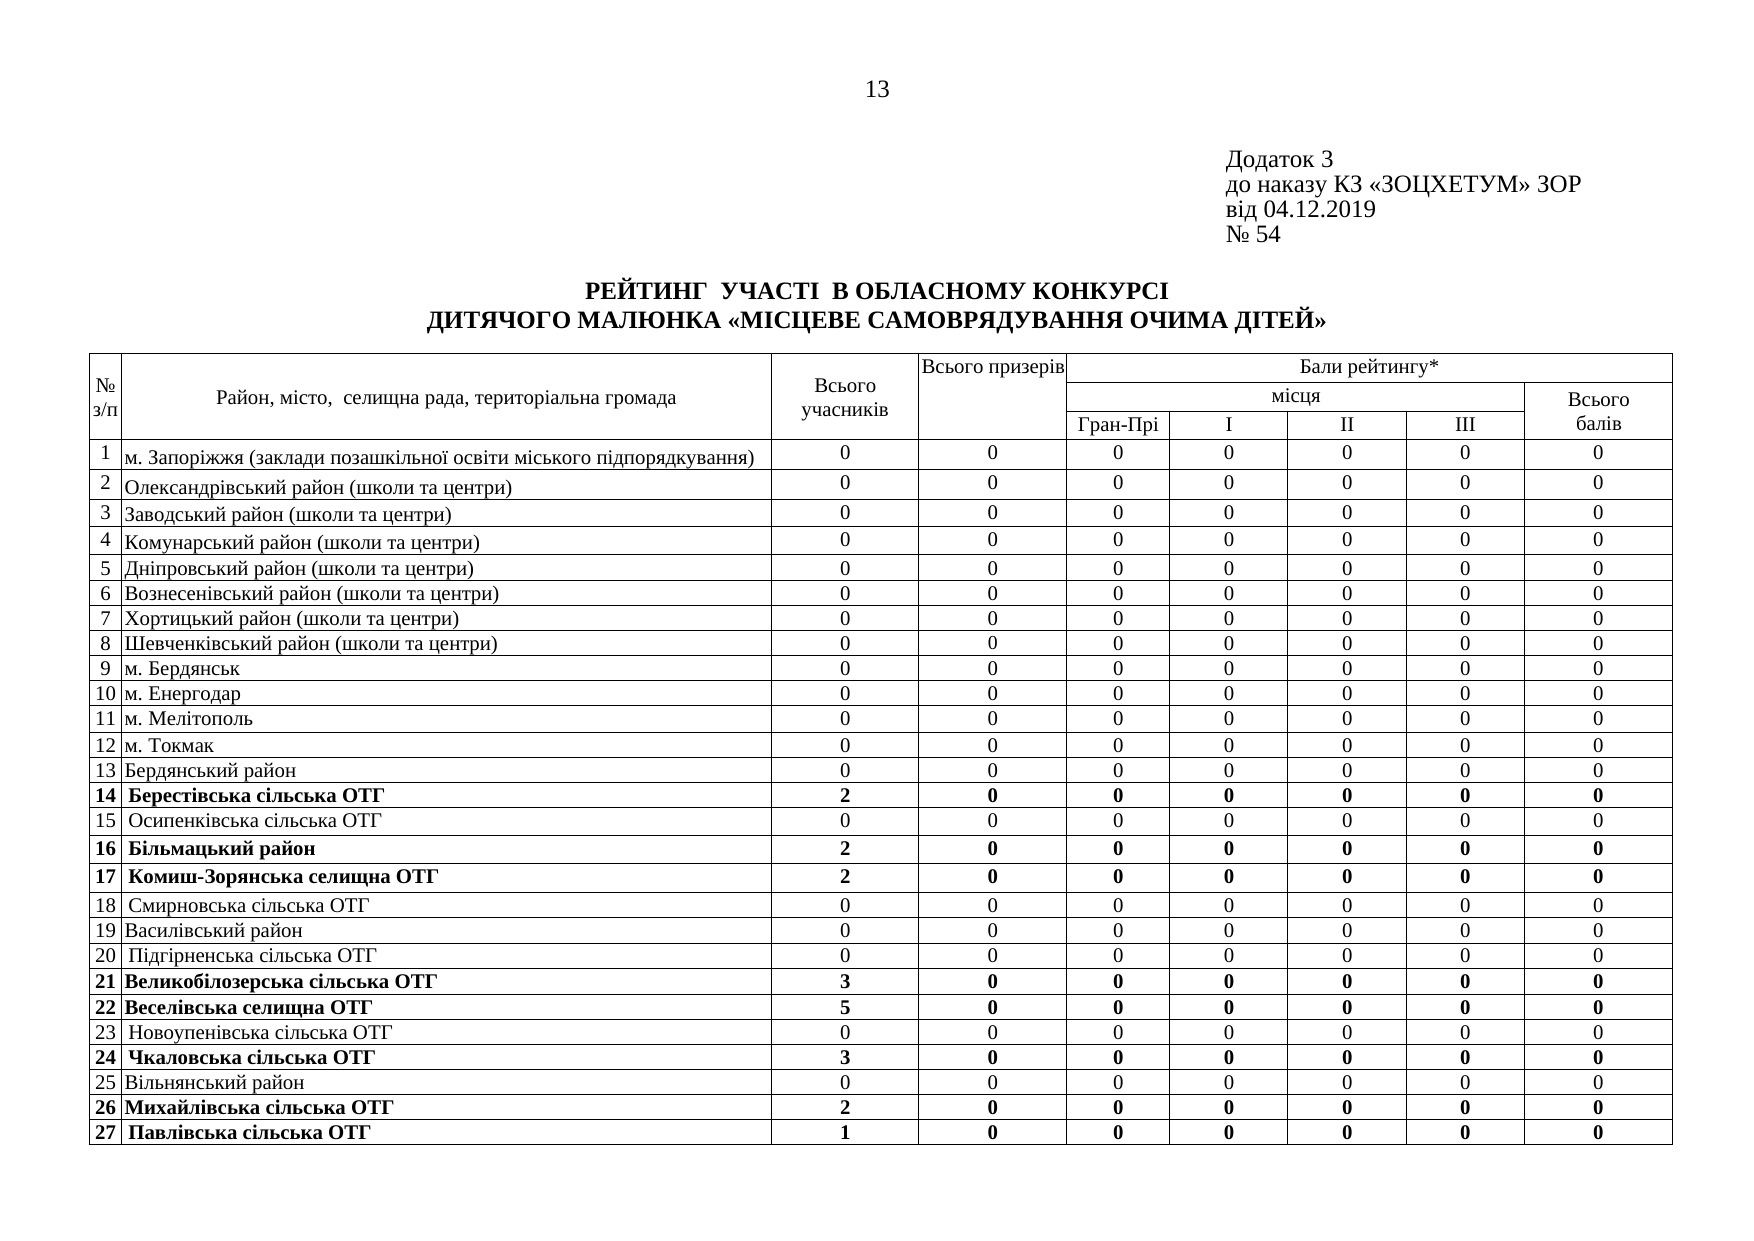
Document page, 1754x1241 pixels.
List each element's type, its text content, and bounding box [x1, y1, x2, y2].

table_cell 0 [1170, 1120, 1287, 1144]
table_cell 0 [1407, 893, 1524, 917]
table_cell 0 [919, 681, 1066, 705]
table_cell 0 [1170, 1095, 1287, 1119]
table_cell 0 [1170, 864, 1287, 892]
table_cell 0 [1525, 758, 1672, 782]
table_cell 0 [919, 1020, 1066, 1044]
table_cell 0 [919, 969, 1066, 993]
table_cell 0 [1407, 500, 1524, 526]
table_cell 0 [772, 758, 918, 782]
table_cell Великобілозерська сільська ОТГ [122, 969, 771, 993]
table_cell 0 [1067, 606, 1169, 630]
table_cell Вільнянський район [122, 1070, 771, 1094]
table_cell 17 [90, 864, 121, 892]
table_cell 0 [1407, 581, 1524, 604]
table_cell 0 [772, 944, 918, 967]
text Додаток 3 [88, 148, 1665, 173]
table_cell 0 [919, 944, 1066, 967]
table_cell 0 [1407, 656, 1524, 680]
table_cell ІІ [1288, 412, 1406, 439]
table_cell 0 [1067, 527, 1169, 554]
table_cell 1 [772, 1120, 918, 1144]
table_cell 5 [772, 995, 918, 1019]
table_cell 0 [1170, 1020, 1287, 1044]
table_cell 0 [772, 470, 918, 499]
table_cell Смирновська сільська ОТГ [122, 893, 771, 917]
table_cell 0 [772, 733, 918, 757]
table_cell 0 [1407, 1020, 1524, 1044]
table_cell 0 [1288, 836, 1406, 863]
table_cell 0 [772, 527, 918, 554]
table_cell 0 [1288, 1095, 1406, 1119]
table_cell 0 [1525, 783, 1672, 807]
table_cell 0 [1288, 969, 1406, 993]
table_cell 0 [1407, 944, 1524, 967]
table_cell 16 [90, 836, 121, 863]
table_cell 3 [772, 969, 918, 993]
table_cell 0 [919, 1045, 1066, 1069]
table_cell 0 [1170, 527, 1287, 554]
table_cell 0 [1525, 631, 1672, 655]
table_cell 18 [90, 893, 121, 917]
table_cell 0 [919, 1120, 1066, 1144]
table_cell 0 [1067, 1020, 1169, 1044]
table_cell 0 [1288, 527, 1406, 554]
table_cell 0 [1067, 1120, 1169, 1144]
table_cell 9 [90, 656, 121, 680]
table_cell 2 [772, 783, 918, 807]
table_cell 0 [1288, 606, 1406, 630]
table_cell Більмацький район [122, 836, 771, 863]
table_cell 0 [1288, 1020, 1406, 1044]
table_cell 0 [1170, 1070, 1287, 1094]
table_cell 14 [90, 783, 121, 807]
table_header № з/п [90, 354, 121, 439]
table_cell 2 [772, 1095, 918, 1119]
table_cell 0 [1067, 1070, 1169, 1094]
table_cell 12 [90, 733, 121, 757]
table_cell Підгірненська сільська ОТГ [122, 944, 771, 967]
table_cell 0 [919, 758, 1066, 782]
table_cell 0 [1170, 606, 1287, 630]
table_cell 0 [1407, 527, 1524, 554]
table_cell 0 [1067, 681, 1169, 705]
table_cell 0 [919, 1095, 1066, 1119]
table_cell 0 [919, 500, 1066, 526]
table_cell 0 [772, 440, 918, 469]
table_cell 0 [1407, 1120, 1524, 1144]
table_cell 0 [1407, 681, 1524, 705]
text від 04.12.2019 [88, 198, 1665, 223]
table_cell Берестівська сільська ОТГ [122, 783, 771, 807]
table_cell Заводський район (школи та центри) [122, 500, 771, 526]
table_cell 0 [1288, 1070, 1406, 1094]
table_cell 0 [1067, 893, 1169, 917]
text ДИТЯЧОГО МАЛЮНКА «МІСЦЕВЕ САМОВРЯДУВАННЯ ОЧИМА ДІТЕЙ» [88, 305, 1665, 334]
text РЕЙТИНГ УЧАСТІ В ОБЛАСНОМУ КОНКУРСІ [88, 276, 1665, 305]
table_cell 0 [919, 864, 1066, 892]
table_cell 0 [1407, 918, 1524, 942]
table_cell місця [1067, 383, 1524, 411]
table_cell 0 [1170, 681, 1287, 705]
table_cell 19 [90, 918, 121, 942]
table_header Район, місто, селищна рада, територіальна громада [122, 354, 771, 439]
table_cell 0 [1067, 581, 1169, 604]
table_cell 0 [919, 440, 1066, 469]
table_cell 8 [90, 631, 121, 655]
table_cell 0 [1525, 681, 1672, 705]
table_cell 0 [1407, 864, 1524, 892]
table_cell 0 [1407, 783, 1524, 807]
table_cell 6 [90, 581, 121, 604]
table_cell 0 [1170, 758, 1287, 782]
text № 54 [88, 223, 1665, 248]
table_header Бали рейтингу* [1067, 354, 1672, 382]
table_cell 0 [1288, 733, 1406, 757]
table_cell Павлівська сільська ОТГ [122, 1120, 771, 1144]
table_cell 0 [1170, 733, 1287, 757]
table_cell 0 [1525, 1120, 1672, 1144]
table_cell 0 [1288, 783, 1406, 807]
table_cell 0 [1170, 783, 1287, 807]
table_cell 0 [1407, 440, 1524, 469]
table_cell 0 [1288, 440, 1406, 469]
table_cell 0 [1067, 706, 1169, 732]
table_cell 0 [1407, 555, 1524, 579]
table_cell 0 [1288, 864, 1406, 892]
table_cell Хортицький район (школи та центри) [122, 606, 771, 630]
table_cell 0 [1170, 706, 1287, 732]
table_cell 0 [1288, 706, 1406, 732]
table_cell 0 [772, 706, 918, 732]
table_cell 22 [90, 995, 121, 1019]
table_cell 0 [1288, 581, 1406, 604]
table_cell 0 [772, 1070, 918, 1094]
table_cell 0 [1407, 1045, 1524, 1069]
table_cell 0 [1525, 706, 1672, 732]
table_cell Дніпровський район (школи та центри) [122, 555, 771, 579]
table_cell 10 [90, 681, 121, 705]
table_cell Шевченківський район (школи та центри) [122, 631, 771, 655]
table_cell 0 [772, 500, 918, 526]
table_cell 0 [1525, 555, 1672, 579]
table_cell 0 [1067, 783, 1169, 807]
table_cell 0 [1525, 440, 1672, 469]
text до наказу КЗ «ЗОЦХЕТУМ» ЗОР [88, 173, 1665, 198]
table_cell 0 [1525, 500, 1672, 526]
table_cell 0 [772, 631, 918, 655]
table_cell 0 [772, 606, 918, 630]
table_cell 0 [1067, 440, 1169, 469]
table_cell 0 [1067, 944, 1169, 967]
table_cell 0 [1170, 969, 1287, 993]
table_cell 0 [1170, 500, 1287, 526]
table_cell 0 [919, 995, 1066, 1019]
table_cell 0 [919, 836, 1066, 863]
table_cell 0 [1525, 470, 1672, 499]
table_cell 0 [1525, 969, 1672, 993]
table_cell 0 [919, 656, 1066, 680]
table_cell 0 [1288, 631, 1406, 655]
table_cell 7 [90, 606, 121, 630]
table_cell 0 [772, 893, 918, 917]
table_cell 0 [1407, 995, 1524, 1019]
table_cell 0 [1170, 631, 1287, 655]
table_cell 0 [772, 918, 918, 942]
table_cell 0 [1525, 995, 1672, 1019]
table_cell 0 [1288, 918, 1406, 942]
table_cell 0 [919, 527, 1066, 554]
table_cell 0 [1407, 706, 1524, 732]
table_cell 0 [1525, 1045, 1672, 1069]
table_cell 0 [919, 470, 1066, 499]
table_cell 0 [1288, 995, 1406, 1019]
table_cell 0 [1170, 808, 1287, 835]
table_cell 25 [90, 1070, 121, 1094]
table_cell 0 [1288, 656, 1406, 680]
table_cell 0 [1288, 758, 1406, 782]
table_cell 11 [90, 706, 121, 732]
table_header Всього призерів [919, 354, 1066, 439]
table_cell 21 [90, 969, 121, 993]
table_cell 0 [1407, 606, 1524, 630]
table_cell 0 [1288, 555, 1406, 579]
table_cell 0 [1407, 470, 1524, 499]
table_cell Василівський район [122, 918, 771, 942]
table_cell 0 [1288, 500, 1406, 526]
table_cell Михайлівська сільська ОТГ [122, 1095, 771, 1119]
table_cell 0 [1288, 1120, 1406, 1144]
table_cell 0 [1170, 893, 1287, 917]
table_cell 0 [1067, 656, 1169, 680]
table_cell 0 [1170, 656, 1287, 680]
table_cell 0 [919, 918, 1066, 942]
table_cell 24 [90, 1045, 121, 1069]
table_cell 0 [1067, 969, 1169, 993]
table_cell 4 [90, 527, 121, 554]
table_cell 0 [1407, 1070, 1524, 1094]
table_cell 0 [1288, 944, 1406, 967]
table_cell Комунарський район (школи та центри) [122, 527, 771, 554]
table_cell Новоупенівська сільська ОТГ [122, 1020, 771, 1044]
table_cell 0 [1288, 1045, 1406, 1069]
table_cell 23 [90, 1020, 121, 1044]
table_cell 0 [919, 706, 1066, 732]
table_cell 0 [1067, 470, 1169, 499]
table_cell 0 [1407, 836, 1524, 863]
table_cell 0 [1525, 1070, 1672, 1094]
table_cell 0 [1525, 581, 1672, 604]
table_cell ІІІ [1407, 412, 1524, 439]
table_cell 0 [919, 733, 1066, 757]
table_cell 2 [772, 836, 918, 863]
table_cell 0 [1407, 631, 1524, 655]
table_cell 20 [90, 944, 121, 967]
table_cell 0 [1288, 681, 1406, 705]
table_cell Гран-Прі [1067, 412, 1169, 439]
table_cell м. Бердянськ [122, 656, 771, 680]
table_cell 1 [90, 440, 121, 469]
table_cell Вознесенівський район (школи та центри) [122, 581, 771, 604]
table_cell 2 [772, 864, 918, 892]
table_cell 15 [90, 808, 121, 835]
table_cell 0 [1288, 893, 1406, 917]
table_cell Осипенківська сільська ОТГ [122, 808, 771, 835]
table_cell 0 [1170, 555, 1287, 579]
table_cell 0 [1067, 836, 1169, 863]
table_cell 26 [90, 1095, 121, 1119]
table_cell 0 [1067, 1045, 1169, 1069]
table_cell 0 [1067, 808, 1169, 835]
table_cell 0 [1288, 470, 1406, 499]
table_cell Комиш-Зорянська селищна ОТГ [122, 864, 771, 892]
table_cell 3 [772, 1045, 918, 1069]
table_cell 0 [919, 783, 1066, 807]
table_cell 0 [772, 555, 918, 579]
table_cell 0 [1525, 527, 1672, 554]
table_cell 0 [1525, 1020, 1672, 1044]
table_cell 0 [1407, 758, 1524, 782]
table_cell 0 [1067, 500, 1169, 526]
table_cell 0 [919, 606, 1066, 630]
table_cell 0 [1525, 808, 1672, 835]
table_cell 0 [1525, 836, 1672, 863]
table_cell Олександрівський район (школи та центри) [122, 470, 771, 499]
table_cell м. Мелітополь [122, 706, 771, 732]
table_cell 0 [1525, 864, 1672, 892]
table_cell 0 [1288, 808, 1406, 835]
table_cell 27 [90, 1120, 121, 1144]
table_cell 0 [919, 581, 1066, 604]
table_cell 0 [1525, 944, 1672, 967]
table_cell 0 [919, 893, 1066, 917]
table_cell Бердянський район [122, 758, 771, 782]
table_cell 2 [90, 470, 121, 499]
table_cell І [1170, 412, 1287, 439]
table_cell 0 [1067, 758, 1169, 782]
table_cell 0 [772, 1020, 918, 1044]
table_cell 0 [1170, 918, 1287, 942]
table_header Всього учасників [772, 354, 918, 439]
table_cell 0 [1407, 808, 1524, 835]
table_cell 0 [1067, 864, 1169, 892]
table_cell Чкаловська сільська ОТГ [122, 1045, 771, 1069]
table_cell 0 [1170, 944, 1287, 967]
table_cell м. Токмак [122, 733, 771, 757]
table_cell 0 [1407, 1095, 1524, 1119]
table_cell 0 [1067, 1095, 1169, 1119]
table_cell 0 [1407, 733, 1524, 757]
table_cell 5 [90, 555, 121, 579]
table_cell 0 [919, 1070, 1066, 1094]
table_cell 0 [1067, 995, 1169, 1019]
table_cell 0 [1407, 969, 1524, 993]
table_cell 0 [772, 681, 918, 705]
table_cell 0 [1525, 606, 1672, 630]
table_cell 0 [1067, 918, 1169, 942]
table_cell 0 [1170, 470, 1287, 499]
table_cell 0 [1170, 440, 1287, 469]
table_cell 0 [1525, 1095, 1672, 1119]
table_cell 0 [1170, 995, 1287, 1019]
table_cell Всього балів [1525, 383, 1672, 439]
table_cell 0 [1170, 581, 1287, 604]
table_cell 0 [1525, 918, 1672, 942]
table_cell 0 [1525, 656, 1672, 680]
table_cell 0 [919, 555, 1066, 579]
table_cell 0 [919, 808, 1066, 835]
table_cell 0 [772, 808, 918, 835]
table_cell м. Енергодар [122, 681, 771, 705]
table_cell 3 [90, 500, 121, 526]
table_cell 0 [1067, 733, 1169, 757]
table_cell 0 [1525, 893, 1672, 917]
table_cell 0 [772, 656, 918, 680]
table_cell 0 [772, 581, 918, 604]
table_cell Веселівська селищна ОТГ [122, 995, 771, 1019]
table_cell 0 [919, 631, 1066, 655]
table_cell 0 [1067, 555, 1169, 579]
table_cell 0 [1170, 1045, 1287, 1069]
table_cell м. Запоріжжя (заклади позашкільної освіти міського підпорядкування) [122, 440, 771, 469]
table_cell 0 [1170, 836, 1287, 863]
table_cell 13 [90, 758, 121, 782]
table_cell 0 [1067, 631, 1169, 655]
table_cell 0 [1525, 733, 1672, 757]
